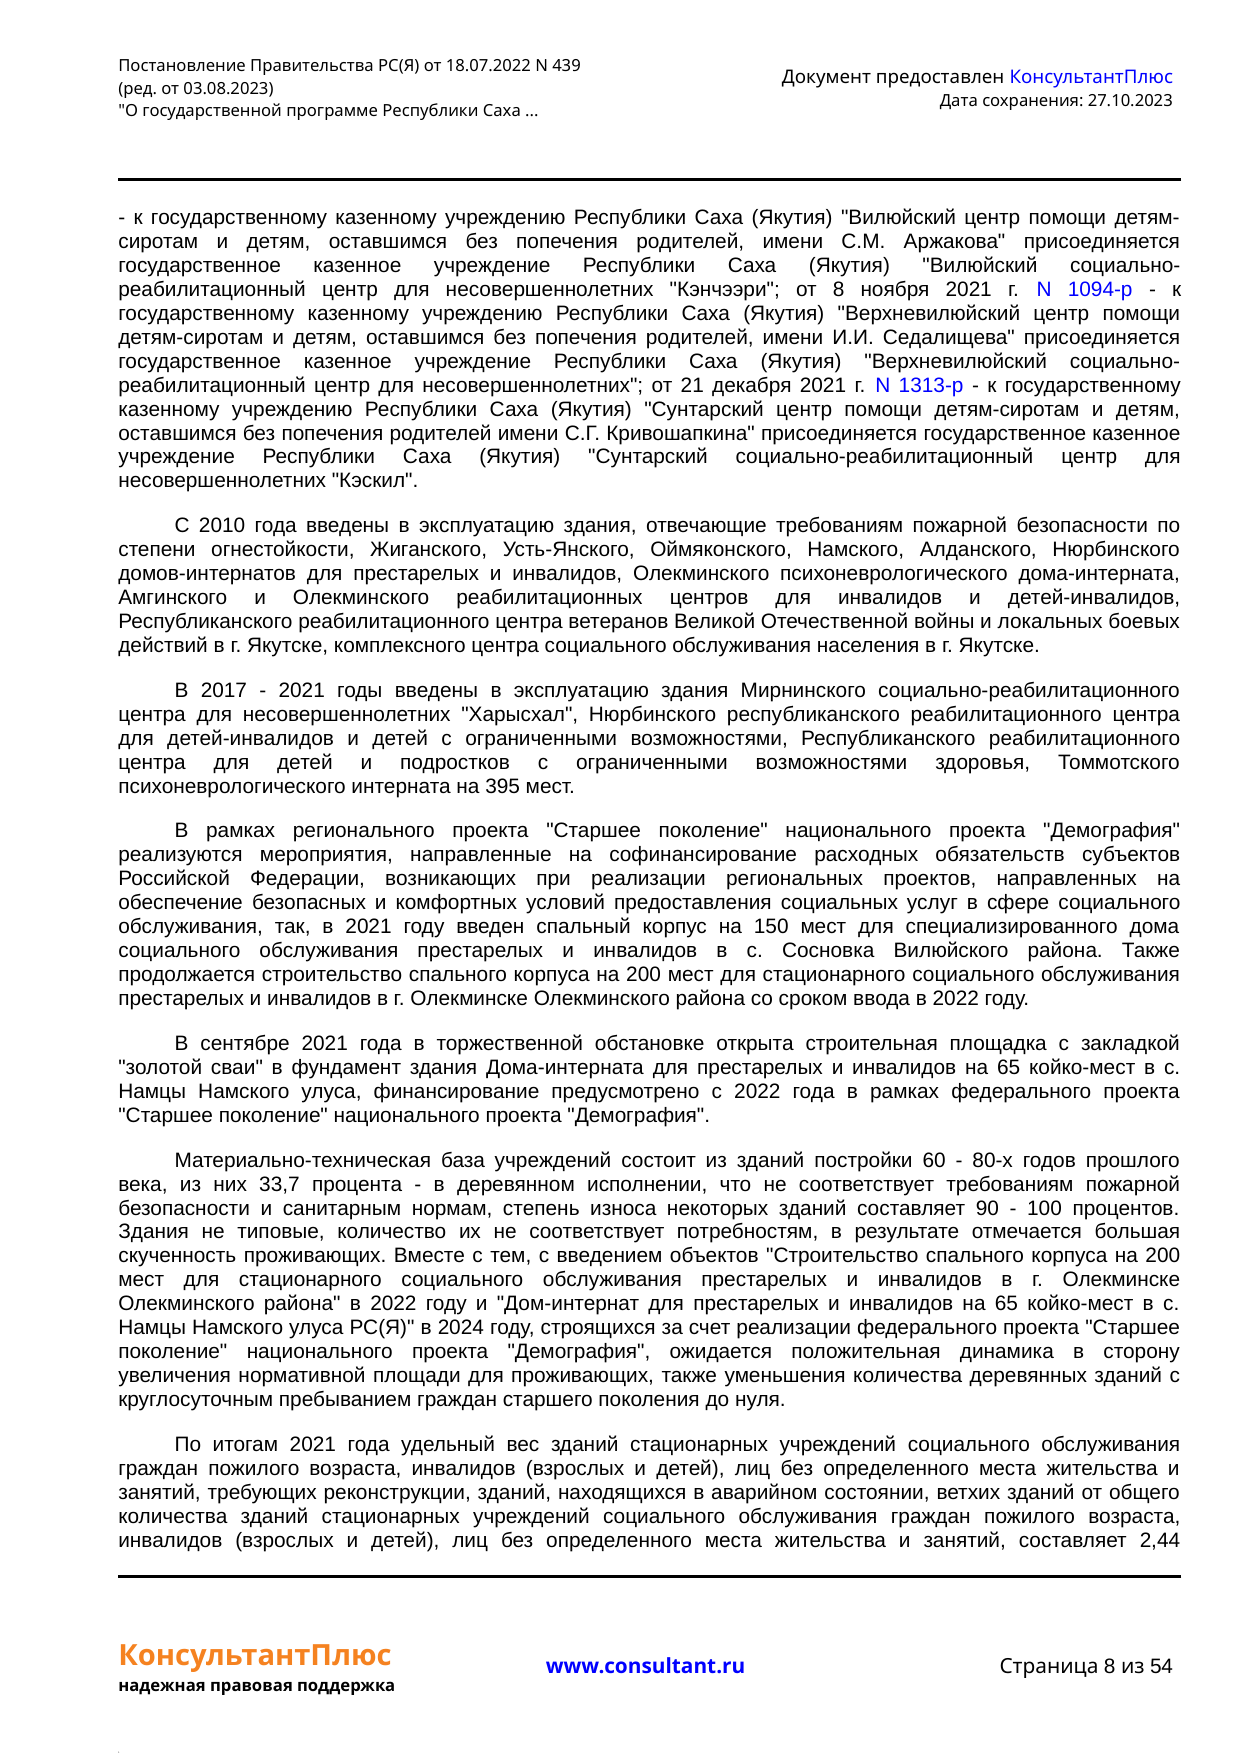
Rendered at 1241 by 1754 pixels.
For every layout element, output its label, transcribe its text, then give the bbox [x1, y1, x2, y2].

text В рамках регионального проекта "Старшее поколение" национального проекта "Демография" реализуются мероприятия, направленные на софинансирование расходных обязательств субъектов Российской Федерации, возникающих при реализации региональных проектов, направленных на обеспечение безопасных и комфортных условий предоставления социальных услуг в сфере социального обслуживания, так, в 2021 году введен спальный корпус на 150 мест для специализированного дома социального обслуживания престарелых и инвалидов в с. Сосновка Вилюйского района. Также продолжается строительство спального корпуса на 200 мест для стационарного социального обслуживания престарелых и инвалидов в г. Олекминске Олекминского района со сроком ввода в 2022 году. [118, 818, 1181, 1010]
text В 2017 - 2021 годы введены в эксплуатацию здания Мирнинского социально-реабилитационного центра для несовершеннолетних "Харысхал", Нюрбинского республиканского реабилитационного центра для детей-инвалидов и детей с ограниченными возможностями, Республиканского реабилитационного центра для детей и подростков с ограниченными возможностями здоровья, Томмотского психоневрологического интерната на 395 мест. [118, 678, 1181, 797]
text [118, 1432, 1181, 1552]
text Материально-техническая база учреждений состоит из зданий постройки 60 - 80-х годов прошлого века, из них 33,7 процента - в деревянном исполнении, что не соответствует требованиям пожарной безопасности и санитарным нормам, степень износа некоторых зданий составляет 90 - 100 процентов. Здания не типовые, количество их не соответствует потребностям, в результате отмечается большая скученность проживающих. Вместе с тем, с введением объектов "Строительство спального корпуса на 200 мест для стационарного социального обслуживания престарелых и инвалидов в г. Олекминске Олекминского района" в 2022 году и "Дом-интернат для престарелых и инвалидов на 65 койко-мест в с. Намцы Намского улуса РС(Я)" в 2024 году, строящихся за счет реализации федерального проекта "Старшее поколение" национального проекта "Демография", ожидается положительная динамика в сторону увеличения нормативной площади для проживающих, также уменьшения количества деревянных зданий с круглосуточным пребыванием граждан старшего поколения до нуля. [118, 1147, 1181, 1411]
text В сентябре 2021 года в торжественной обстановке открыта строительная площадка с закладкой "золотой сваи" в фундамент здания Дома-интерната для престарелых и инвалидов на 65 койко-мест в с. Намцы Намского улуса, финансирование предусмотрено с 2022 года в рамках федерального проекта "Старшее поколение" национального проекта "Демография". [118, 1031, 1181, 1127]
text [118, 205, 1181, 492]
text С 2010 года введены в эксплуатацию здания, отвечающие требованиям пожарной безопасности по степени огнестойкости, Жиганского, Усть-Янского, Оймяконского, Намского, Алданского, Нюрбинского домов-интернатов для престарелых и инвалидов, Олекминского психоневрологического дома-интерната, Амгинского и Олекминского реабилитационных центров для инвалидов и детей-инвалидов, Республиканского реабилитационного центра ветеранов Великой Отечественной войны и локальных боевых действий в г. Якутске, комплексного центра социального обслуживания населения в г. Якутске. [118, 513, 1181, 657]
